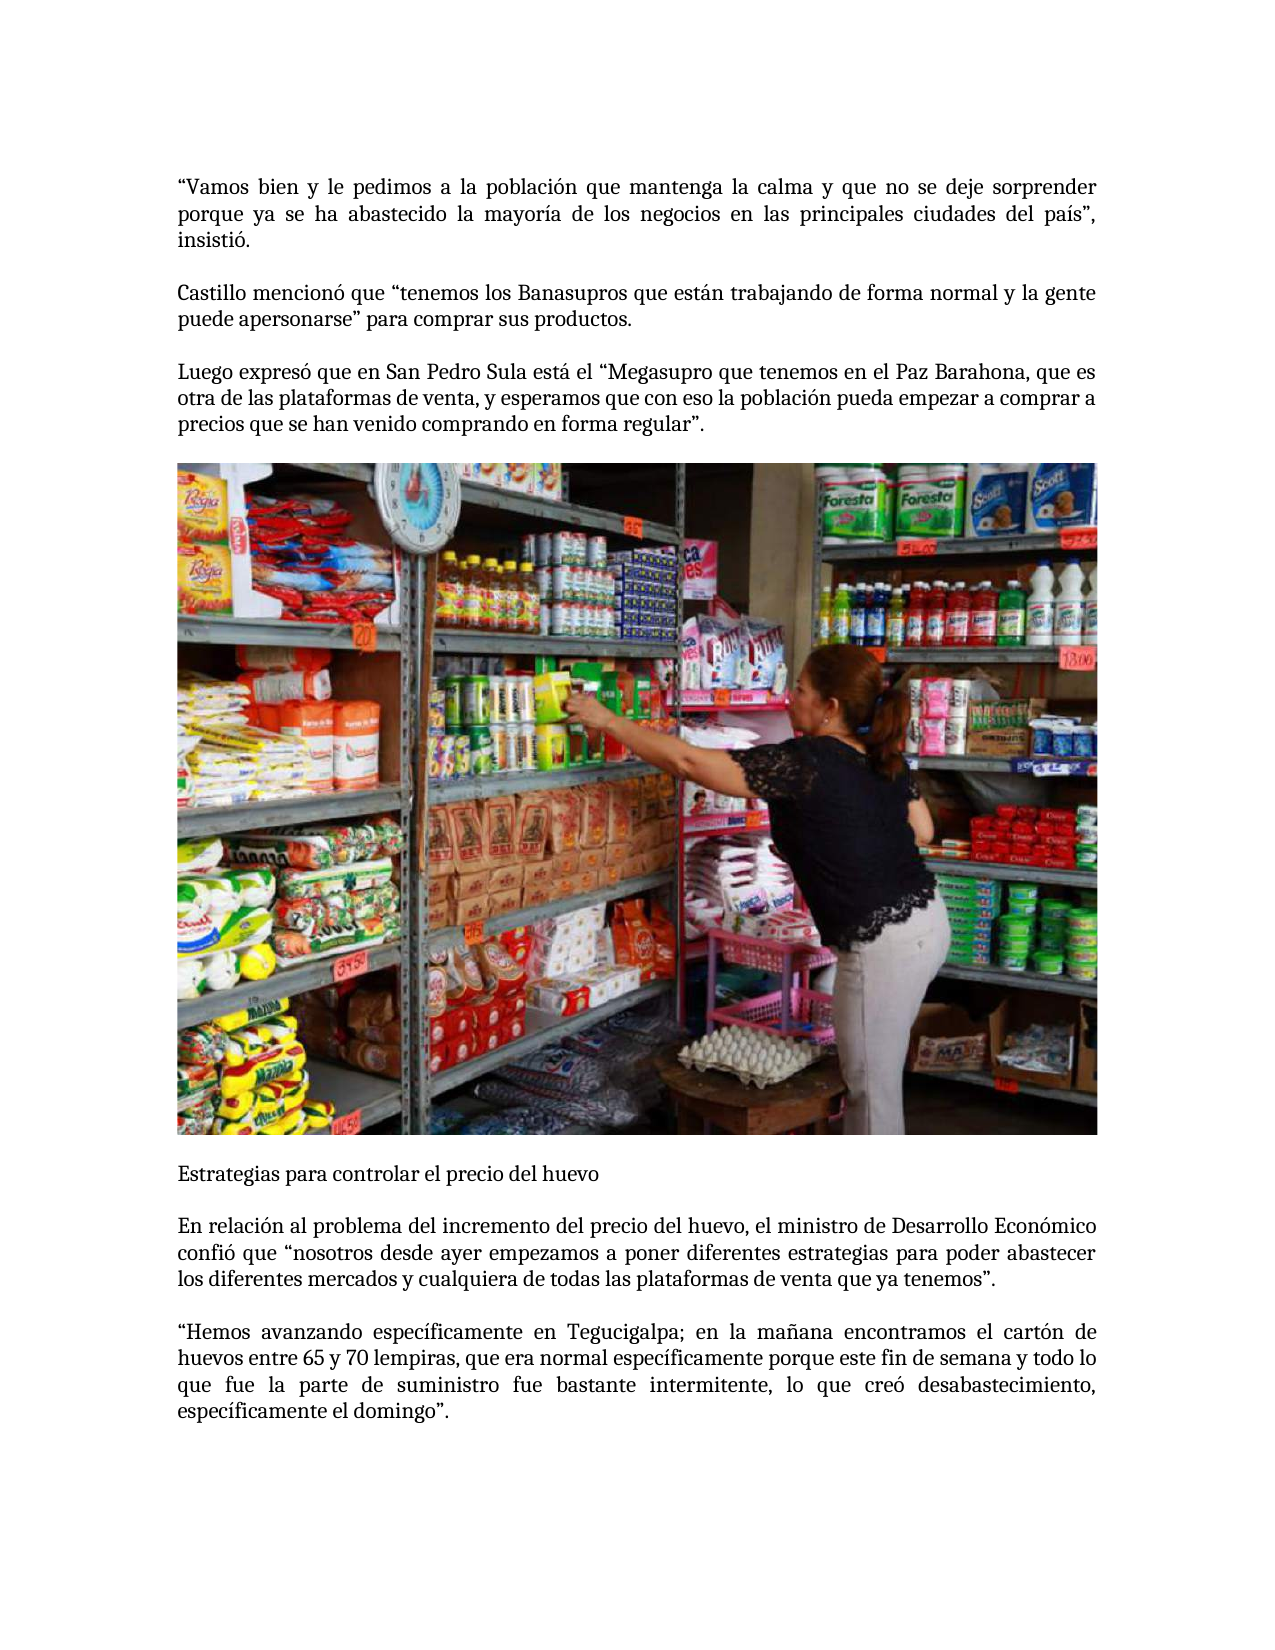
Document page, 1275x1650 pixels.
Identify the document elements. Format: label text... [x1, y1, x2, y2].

picture [177, 463, 1098, 1135]
text “Hemos avanzando específicamente en Tegucigalpa; en la mañana encontramos el cartón de huevos entre 65 y 70 lempiras, que era normal específicamente porque este fin de semana y todo lo que fue la parte de suministro fue bastante intermitente, lo que creó desabastecimiento, específicamente el domingo”. [177, 1319, 1098, 1424]
text “Vamos bien y le pedimos a la población que mantenga la calma y que no se deje sorprender porque ya se ha abastecido la mayoría de los negocios en las principales ciudades del país”, insistió. [177, 174, 1098, 253]
text Luego expresó que en San Pedro Sula está el “Megasupro que tenemos en el Paz Barahona, que es otra de las plataformas de venta, y esperamos que con eso la población pueda empezar a comprar a precios que se han venido comprando en forma regular”. [177, 358, 1098, 437]
text Castillo mencionó que “tenemos los Banasupros que están trabajando de forma normal y la gente puede apersonarse” para comprar sus productos. [177, 279, 1098, 332]
text Estrategias para controlar el precio del huevo [177, 1161, 1098, 1187]
text En relación al problema del incremento del precio del huevo, el ministro de Desarrollo Económico confió que “nosotros desde ayer empezamos a poner diferentes estrategias para poder abastecer los diferentes mercados y cualquiera de todas las plataformas de venta que ya tenemos”. [177, 1213, 1098, 1292]
